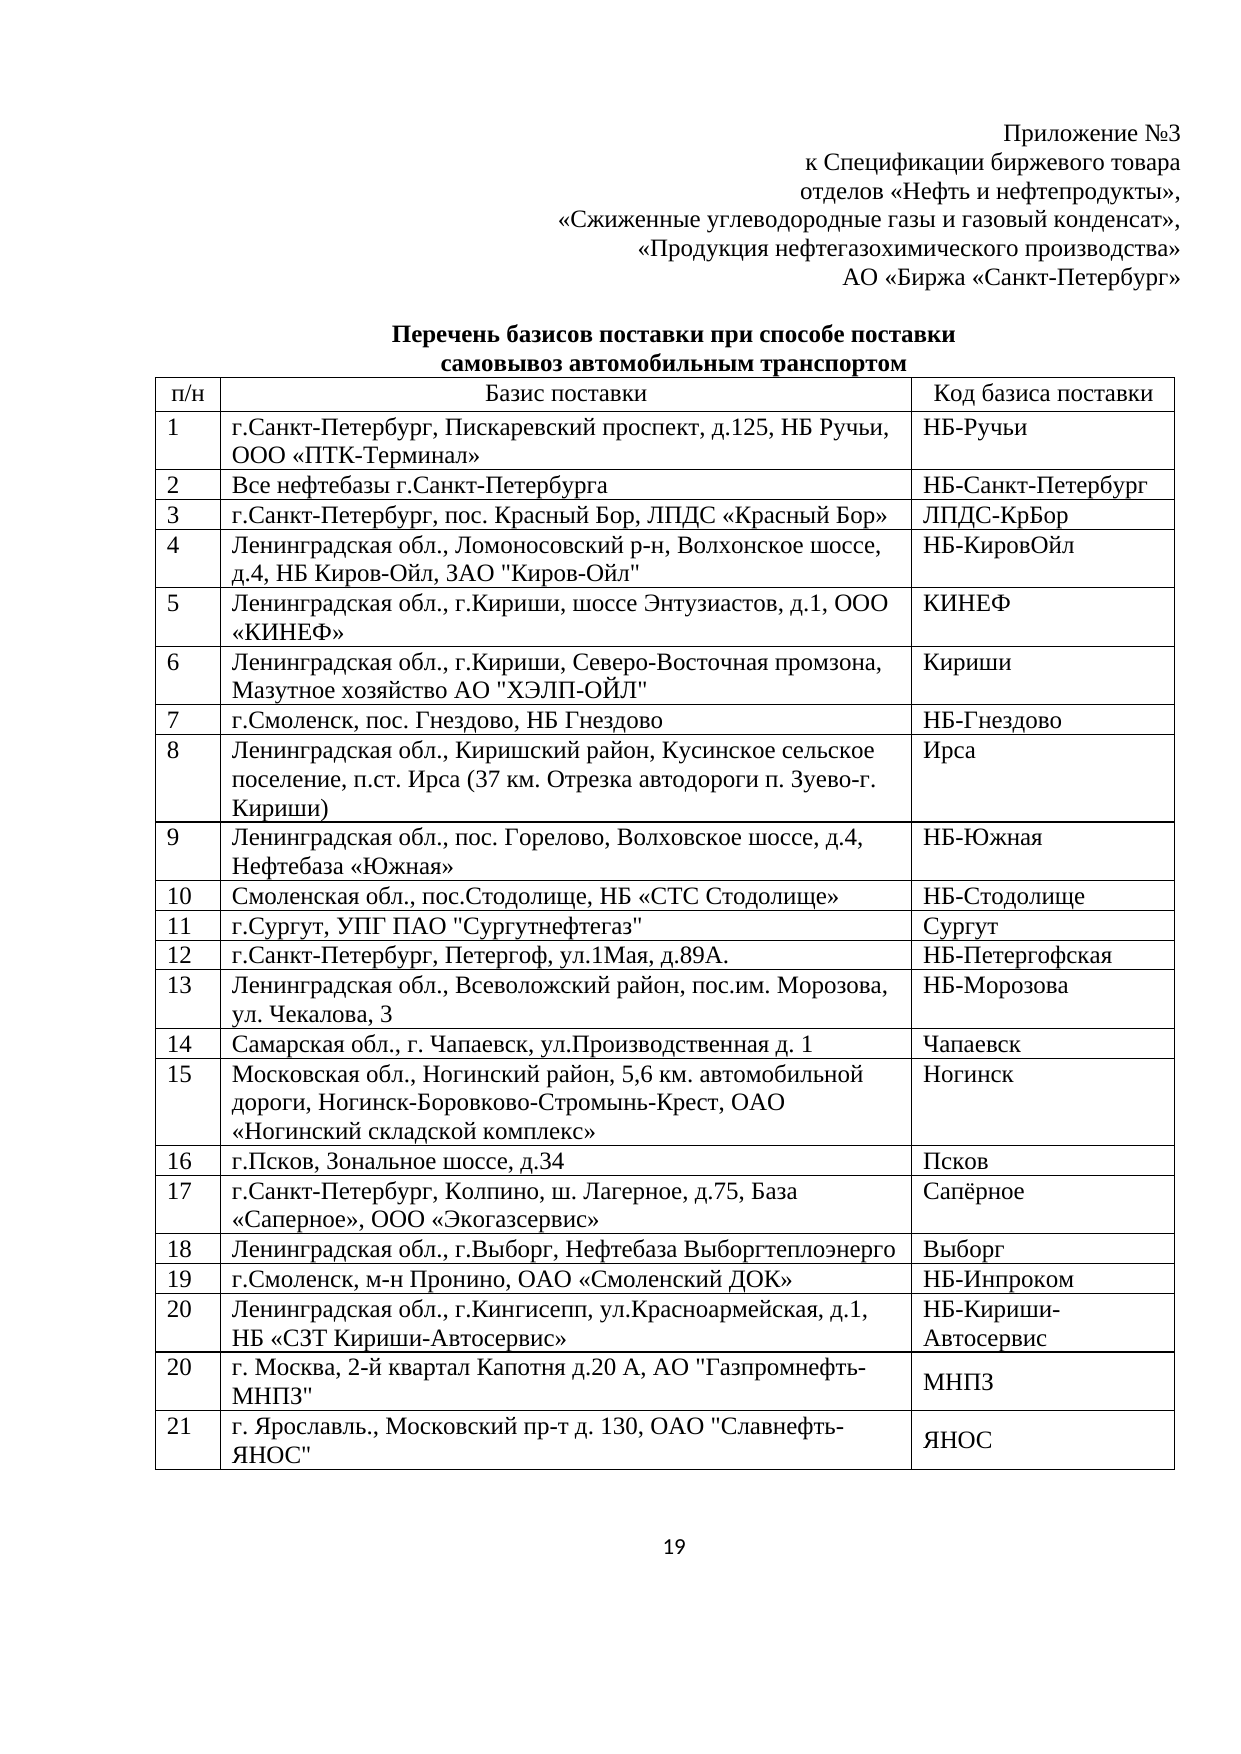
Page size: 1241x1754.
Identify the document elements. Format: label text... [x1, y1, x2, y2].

table_cell Московская обл., Ногинский район, 5,6 км. автомобильной дороги, Ногинск-Боровково-Стромынь-Крест, ОАО «Ногинский складской комплекс» [221, 1059, 911, 1145]
table_cell МНПЗ [912, 1353, 1174, 1410]
table_cell [156, 911, 220, 939]
table_cell НБ-Санкт-Петербург [912, 470, 1174, 499]
table_cell Ленинградская обл., Всеволожский район, пос.им. Морозова, ул. Чекалова, 3 [221, 970, 911, 1028]
table_cell Ногинск [912, 1059, 1174, 1145]
text Перечень базисов поставки при способе поставки [167, 319, 1181, 348]
table_cell Ленинградская обл., г.Кириши, Северо-Восточная промзона, Мазутное хозяйство АО "ХЭЛП-ОЙЛ" [221, 647, 911, 704]
table_cell КИНЕФ [912, 588, 1174, 646]
text к Спецификации биржевого товара [167, 147, 1181, 176]
table_cell [156, 1059, 220, 1145]
table_cell [156, 412, 220, 469]
table_cell 21 [156, 1411, 220, 1468]
table_cell Ленинградская обл., Ломоносовский р-н, Волхонское шоссе, д.4, НБ Киров-Ойл, ЗАО "Киров-Ойл" [221, 530, 911, 587]
table_cell Ленинградская обл., г.Кингисепп, ул.Красноармейская, д.1, НБ «СЗТ Кириши-Автосервис» [221, 1294, 911, 1351]
table_cell [156, 470, 220, 499]
table_cell НБ-Кириши-Автосервис [912, 1294, 1174, 1351]
table_cell [156, 588, 220, 646]
table_cell Ленинградская обл., Киришский район, Кусинское сельское поселение, п.ст. Ирса (37 км. Отрезка автодороги п. Зуево-г. Кириши) [221, 735, 911, 821]
table_cell Ленинградская обл., г.Выборг, Нефтебаза Выборгтеплоэнерго [221, 1234, 911, 1263]
text «Продукция нефтегазохимического производства» [167, 233, 1181, 262]
text «Сжиженные углеводородные газы и газовый конденсат», [167, 204, 1181, 233]
table_cell Чапаевск [912, 1029, 1174, 1058]
table_cell г.Смоленск, м-н Пронино, ОАО «Смоленский ДОК» [221, 1264, 911, 1293]
table_cell Выборг [912, 1234, 1174, 1263]
table_cell г. Москва, 2-й квартал Капотня д.20 А, АО "Газпромнефть-МНПЗ" [221, 1353, 911, 1410]
table_cell НБ-Петергофская [912, 941, 1174, 969]
table_cell Кириши [912, 647, 1174, 704]
table_cell [156, 705, 220, 734]
table_cell г.Санкт-Петербург, Колпино, ш. Лагерное, д.75, База «Саперное», ООО «Экогазсервис» [221, 1176, 911, 1233]
table_cell ЯНОС [912, 1411, 1174, 1468]
table_cell г.Санкт-Петербург, Петергоф, ул.1Мая, д.89А. [221, 941, 911, 969]
table_cell НБ-Инпроком [912, 1264, 1174, 1293]
table_cell НБ-Южная [912, 823, 1174, 880]
text АО «Биржа «Санкт-Петербург» [167, 262, 1181, 291]
text Приложение №3 [167, 118, 1181, 147]
table_cell Сапёрное [912, 1176, 1174, 1233]
table_cell [156, 823, 220, 880]
table_cell [156, 1146, 220, 1175]
table_cell [156, 1176, 220, 1233]
table_cell г.Смоленск, пос. Гнездово, НБ Гнездово [221, 705, 911, 734]
table_cell [156, 1234, 220, 1263]
table_cell [156, 970, 220, 1028]
table_cell [156, 735, 220, 821]
table_cell Псков [912, 1146, 1174, 1175]
table_cell НБ-Морозова [912, 970, 1174, 1028]
table_cell г.Санкт-Петербург, пос. Красный Бор, ЛПДС «Красный Бор» [221, 500, 911, 529]
table_cell [156, 1294, 220, 1351]
table_cell г.Сургут, УПГ ПАО "Сургутнефтегаз" [221, 911, 911, 939]
table_cell г.Санкт-Петербург, Пискаревский проспект, д.125, НБ Ручьи, ООО «ПТК-Терминал» [221, 412, 911, 469]
table_cell Смоленская обл., пос.Стодолище, НБ «СТС Стодолище» [221, 881, 911, 910]
table_cell 20 [156, 1353, 220, 1410]
table_cell Ленинградская обл., г.Кириши, шоссе Энтузиастов, д.1, ООО «КИНЕФ» [221, 588, 911, 646]
table_cell НБ-Ручьи [912, 412, 1174, 469]
table_cell [156, 1264, 220, 1293]
table_cell г.Псков, Зональное шоссе, д.34 [221, 1146, 911, 1175]
table_cell Ирса [912, 735, 1174, 821]
table_cell ЛПДС-КрБор [912, 500, 1174, 529]
table_header Код базиса поставки [912, 378, 1174, 411]
table_header Базис поставки [221, 378, 911, 411]
table_cell Все нефтебазы г.Санкт-Петербурга [221, 470, 911, 499]
table_cell Сургут [912, 911, 1174, 939]
table_cell НБ-Стодолище [912, 881, 1174, 910]
table_cell [156, 1029, 220, 1058]
table_cell [156, 941, 220, 969]
table_cell [156, 500, 220, 529]
text самовывоз автомобильным транспортом [167, 348, 1181, 377]
table_cell Ленинградская обл., пос. Горелово, Волховское шоссе, д.4, Нефтебаза «Южная» [221, 823, 911, 880]
table_cell [156, 647, 220, 704]
table_cell [156, 881, 220, 910]
table_header п/н [156, 378, 220, 411]
table_cell Самарская обл., г. Чапаевск, ул.Производственная д. 1 [221, 1029, 911, 1058]
table_cell [156, 530, 220, 587]
table_cell НБ-Гнездово [912, 705, 1174, 734]
table_cell НБ-КировОйл [912, 530, 1174, 587]
text отделов «Нефть и нефтепродукты», [167, 176, 1181, 204]
table_cell г. Ярославль., Московский пр-т д. 130, ОАО "Славнефть-ЯНОС" [221, 1411, 911, 1468]
